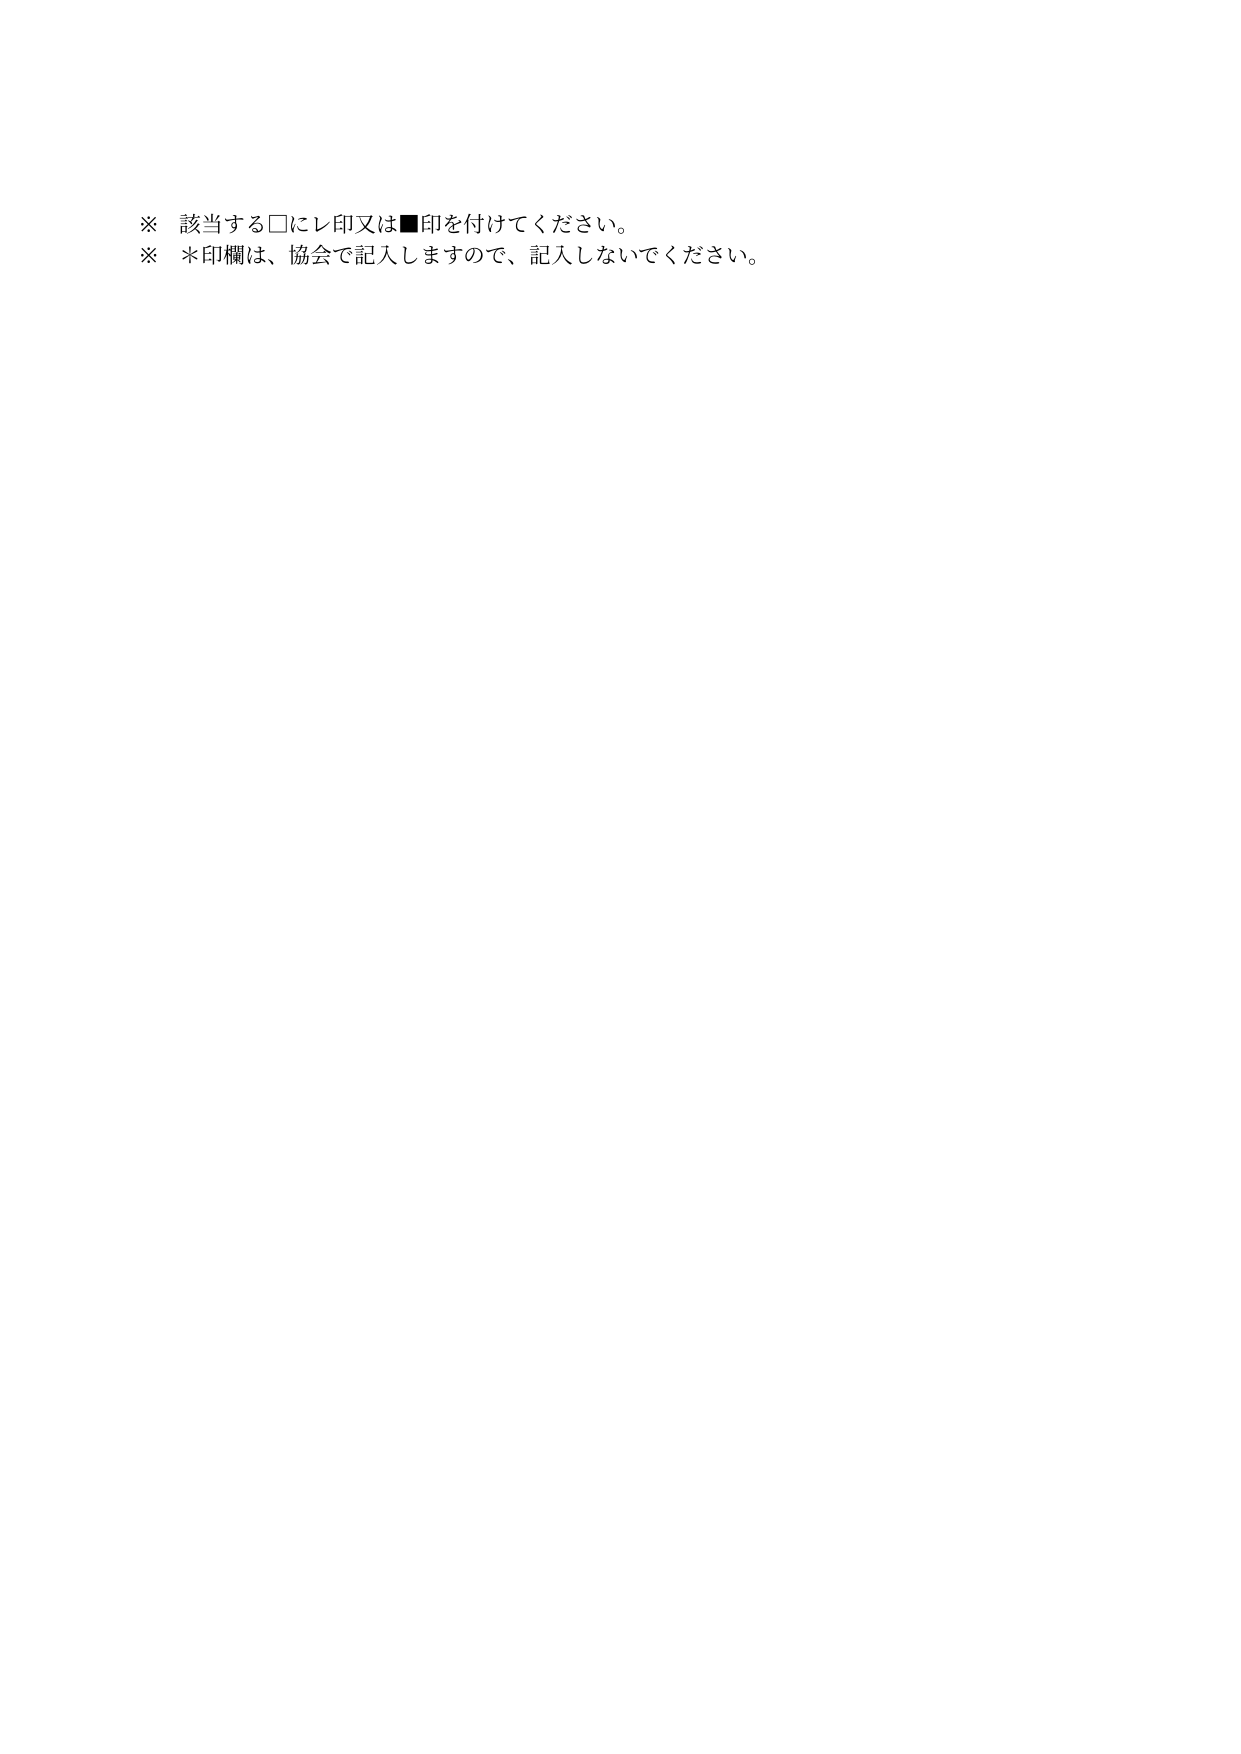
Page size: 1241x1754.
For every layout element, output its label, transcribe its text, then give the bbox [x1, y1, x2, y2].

text ※ 該当する□にレ印又は■印を付けてください。 [139, 207, 1107, 238]
text ※ ＊印欄は、協会で記入しますので、記入しないでください。 [139, 238, 1107, 270]
